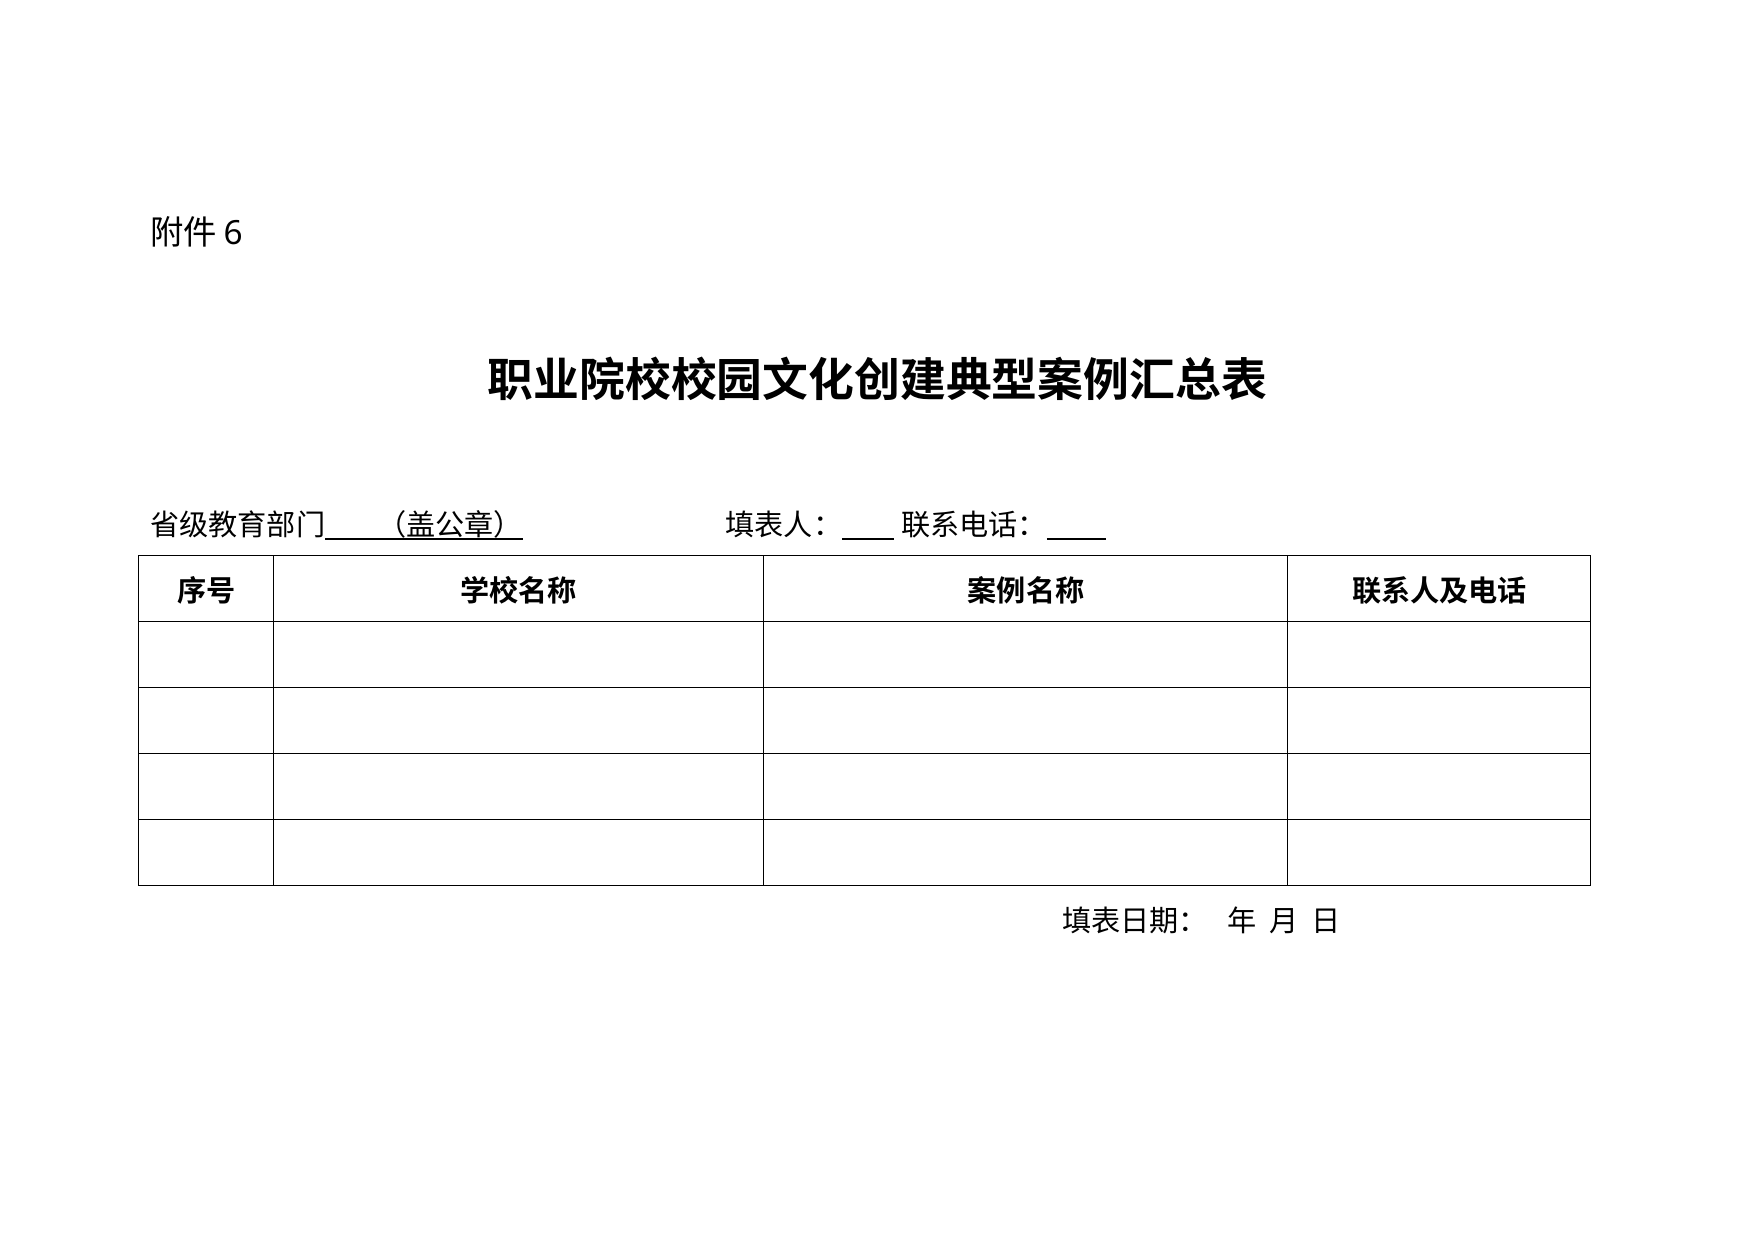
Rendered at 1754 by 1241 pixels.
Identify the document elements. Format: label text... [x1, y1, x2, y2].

table_cell [139, 754, 273, 819]
table_cell [139, 688, 273, 753]
table_cell [139, 622, 273, 687]
table_cell [764, 754, 1287, 819]
table_cell [764, 688, 1287, 753]
table_cell [274, 622, 763, 687]
table_cell [1288, 754, 1590, 819]
table_cell [764, 820, 1287, 885]
table_cell [1288, 622, 1590, 687]
table_cell [274, 754, 763, 819]
text 职业院校校园文化创建典型案例汇总表 [150, 328, 1604, 425]
text 附件6 [150, 198, 1604, 263]
table_header 联系人及电话 [1288, 556, 1590, 621]
text 填表日期： 年 月 日 [150, 886, 1604, 951]
table_cell [274, 820, 763, 885]
table_cell [1288, 688, 1590, 753]
table_header 学校名称 [274, 556, 763, 621]
table_cell [1288, 820, 1590, 885]
table_cell [139, 820, 273, 885]
table_cell [274, 688, 763, 753]
table_cell [764, 622, 1287, 687]
text 省级教育部门 （盖公章） 填表人： 联系电话： [150, 490, 1604, 555]
table_header 案例名称 [764, 556, 1287, 621]
table_header 序号 [139, 556, 273, 621]
